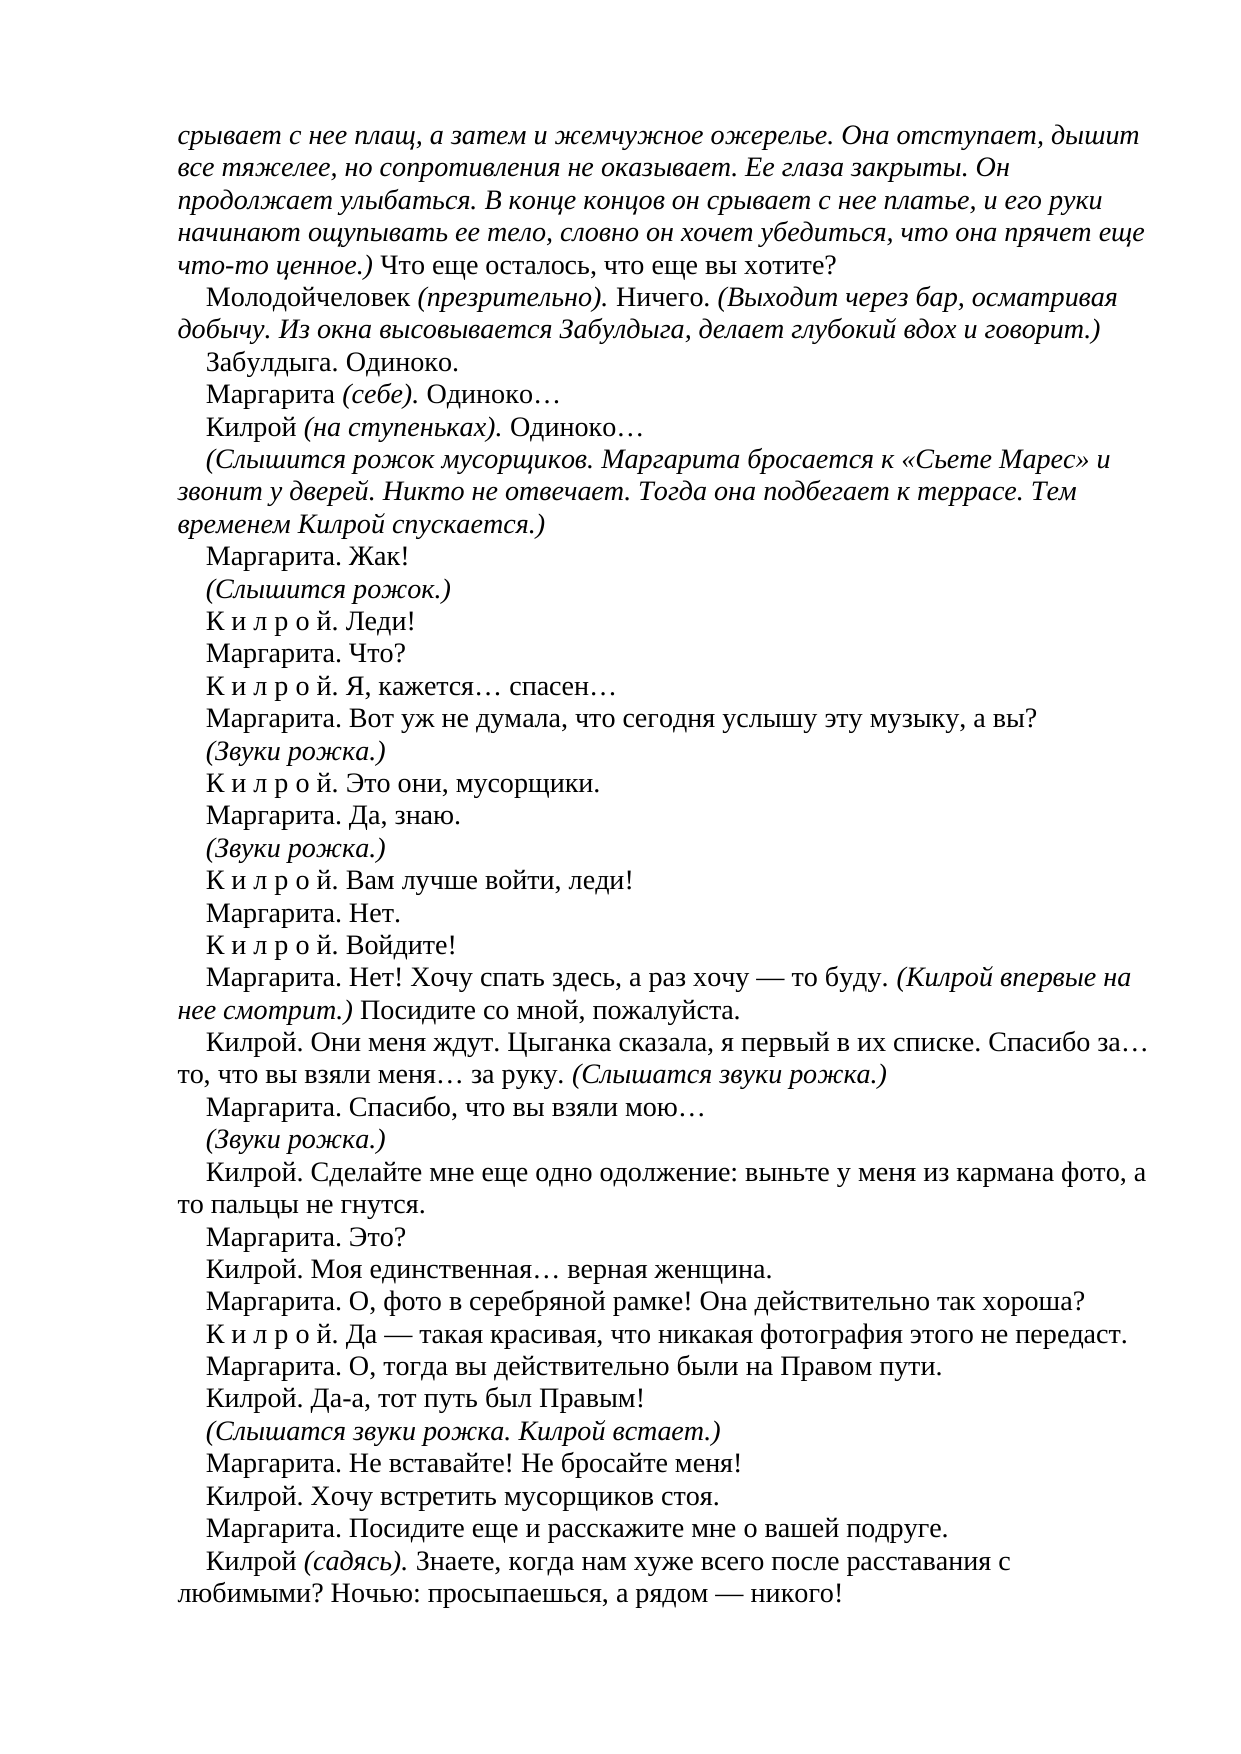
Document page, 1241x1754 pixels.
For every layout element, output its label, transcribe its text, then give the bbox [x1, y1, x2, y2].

text К и л р о й. Я, кажется… спасен… [177, 669, 1152, 701]
text Маргарита. Это? [177, 1219, 1152, 1252]
text Маргарита. Жак! [177, 539, 1152, 572]
text Молодойчеловек (презрительно). Ничего. (Выходит через бар, осматривая добычу. Из окна высовывается Забулдыга, делает глубокий вдох и говорит.) [177, 280, 1152, 345]
text К и л р о й. Это они, мусорщики. [177, 766, 1152, 798]
text Маргарита. Да, знаю. [177, 798, 1152, 831]
text К и л р о й. Да — такая красивая, что никакая фотография этого не передаст. [177, 1317, 1152, 1349]
text (Звуки рожка.) [177, 831, 1152, 863]
text Маргарита. Что? [177, 636, 1152, 669]
text Маргарита. Спасибо, что вы взяли мою… [177, 1090, 1152, 1122]
text К и л р о й. Леди! [177, 604, 1152, 636]
text Килрой. Моя единственная… верная женщина. [177, 1252, 1152, 1284]
text (Звуки рожка.) [177, 1122, 1152, 1155]
text (Слышится рожок.) [177, 572, 1152, 604]
text Маргарита. Посидите еще и расскажите мне о вашей подруге. [177, 1511, 1152, 1543]
text Маргарита. Нет! Хочу спать здесь, а раз хочу — то буду. (Килрой впервые на нее смотрит.) Посидите со мной, пожалуйста. [177, 960, 1152, 1025]
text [177, 118, 1152, 280]
text Маргарита. О, фото в серебряной рамке! Она действительно так хороша? [177, 1284, 1152, 1317]
text (Слышится рожок мусорщиков. Маргарита бросается к «Сьете Марес» и звонит у дверей. Никто не отвечает. Тогда она подбегает к террасе. Тем временем Килрой спускается.) [177, 442, 1152, 539]
text Килрой (садясь). Знаете, когда нам хуже всего после расставания с любимыми? Ночью: просыпаешься, а рядом — никого! [177, 1543, 1152, 1608]
text Килрой. Сделайте мне еще одно одолжение: выньте у меня из кармана фото, а то пальцы не гнутся. [177, 1155, 1152, 1219]
text К и л р о й. Войдите! [177, 928, 1152, 960]
text Маргарита. Вот уж не думала, что сегодня услышу эту музыку, а вы? [177, 701, 1152, 734]
text Маргарита. Не вставайте! Не бросайте меня! [177, 1446, 1152, 1479]
text (Звуки рожка.) [177, 734, 1152, 766]
text Килрой. Они меня ждут. Цыганка сказала, я первый в их списке. Спасибо за… то, что вы взяли меня… за руку. (Слышатся звуки рожка.) [177, 1025, 1152, 1090]
text Маргарита. Нет. [177, 896, 1152, 928]
text Килрой. Хочу встретить мусорщиков стоя. [177, 1479, 1152, 1511]
text Маргарита (себе). Одиноко… [177, 377, 1152, 410]
text Килрой (на ступеньках). Одиноко… [177, 410, 1152, 442]
text Маргарита. О, тогда вы действительно были на Правом пути. [177, 1349, 1152, 1382]
text (Слышатся звуки рожка. Килрой встает.) [177, 1414, 1152, 1446]
text К и л р о й. Вам лучше войти, леди! [177, 863, 1152, 896]
text Забулдыга. Одиноко. [177, 345, 1152, 377]
text Килрой. Да-а, тот путь был Правым! [177, 1382, 1152, 1414]
